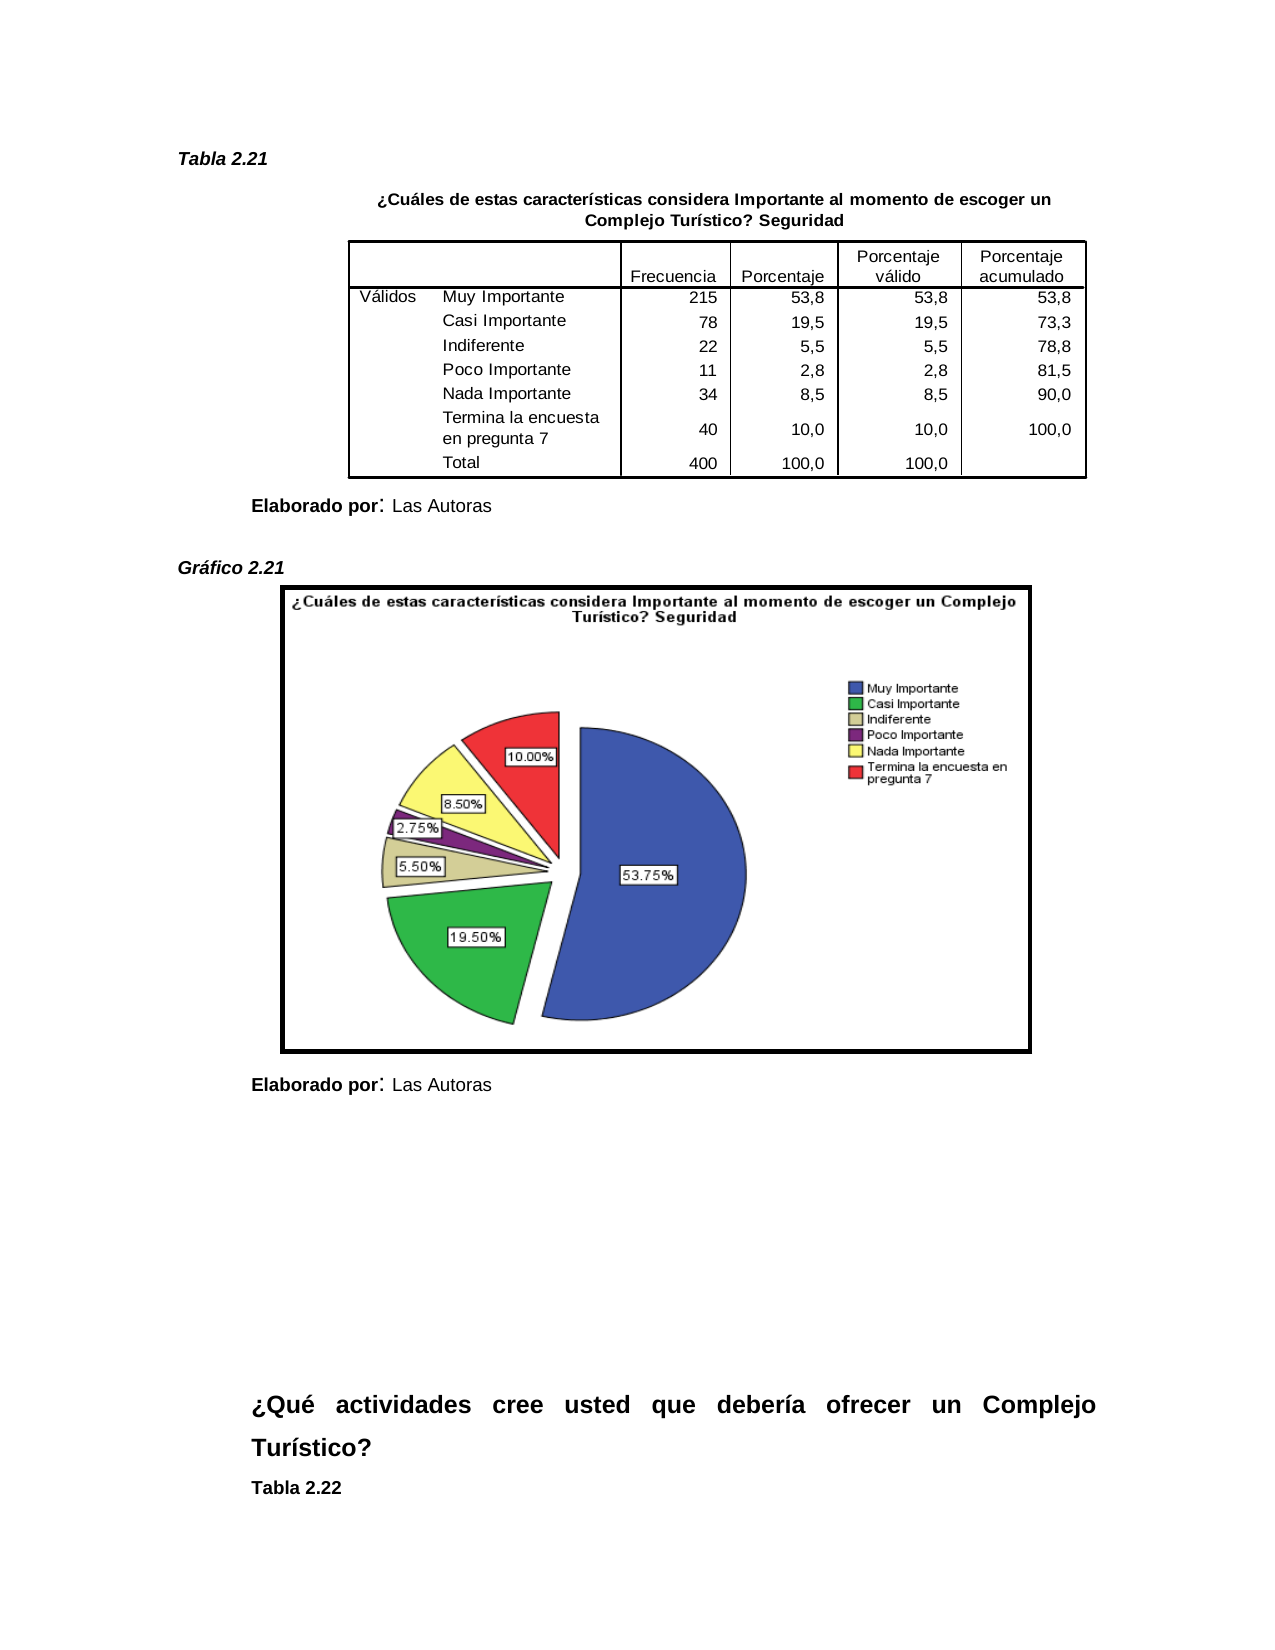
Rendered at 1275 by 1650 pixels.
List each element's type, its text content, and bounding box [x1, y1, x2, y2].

subtitle Gráfico 2.21 [177, 557, 1098, 579]
text Elaborado por: Las Autoras [251, 489, 1098, 518]
picture [285, 590, 1028, 1049]
list Tabla 2.22 [251, 1477, 1098, 1498]
subtitle Tabla 2.21 [177, 148, 1098, 169]
text ¿Qué actividades cree usted que debería ofrecer un Complejo Turístico? [251, 1390, 1098, 1462]
list Elaborado por: Las Autoras [251, 1068, 1098, 1096]
